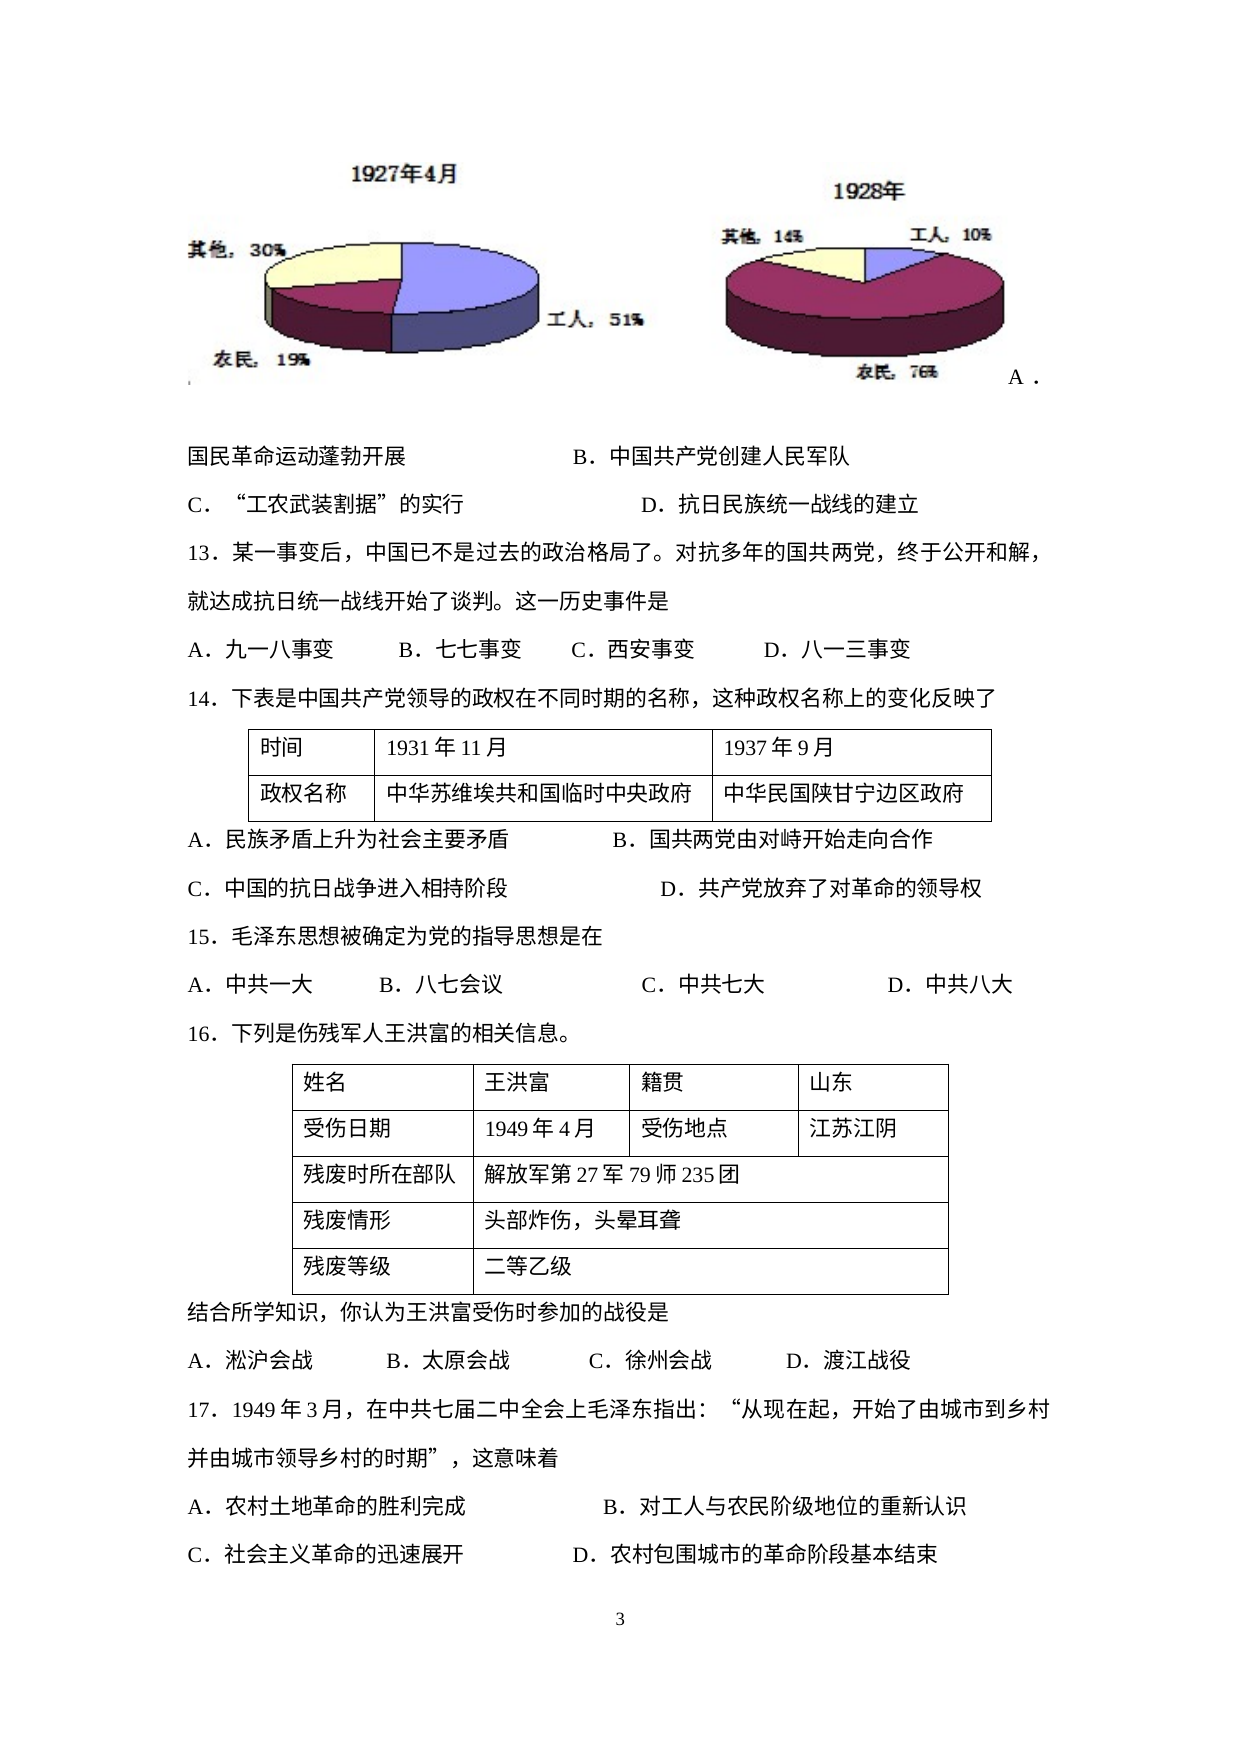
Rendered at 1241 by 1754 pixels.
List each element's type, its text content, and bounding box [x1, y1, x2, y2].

table_header 山东 [799, 1065, 948, 1109]
text C．中国的抗日战争进入相持阶段 D．共产党放弃了对革命的领导权 [187, 870, 1053, 903]
text C．社会主义革命的迅速展开 D．农村包围城市的革命阶段基本结束 [187, 1537, 1053, 1569]
table_cell 残废情形 [293, 1203, 473, 1248]
text 16．下列是伤残军人王洪富的相关信息。 [187, 1015, 1053, 1048]
picture [187, 162, 1008, 385]
table_cell 1949年4月 [474, 1111, 629, 1156]
table_cell 残废等级 [293, 1249, 473, 1294]
table_header 1937年9月 [713, 730, 991, 775]
table_cell 解放军第27军79师235团 [474, 1157, 948, 1202]
table_cell 中华苏维埃共和国临时中央政府 [375, 776, 712, 821]
table_cell 残废时所在部队 [293, 1157, 473, 1202]
text A．九一八事变 B．七七事变 C．西安事变 D．八一三事变 [187, 632, 1053, 664]
text A．农村土地革命的胜利完成 B．对工人与农民阶级地位的重新认识 [187, 1488, 1053, 1521]
text 13．某一事变后，中国已不是过去的政治格局了。对抗多年的国共两党，终于公开和解，就达成抗日统一战线开始了谈判。这一历史事件是 [187, 535, 1053, 616]
table_header 姓名 [293, 1065, 473, 1109]
text C．“工农武装割据”的实行 D．抗日民族统一战线的建立 [187, 487, 1053, 519]
text 14．下表是中国共产党领导的政权在不同时期的名称，这种政权名称上的变化反映了 [187, 680, 1053, 713]
text 17．1949年3月，在中共七届二中全会上毛泽东指出：“从现在起，开始了由城市到乡村并由城市领导乡村的时期”，这意味着 [187, 1391, 1053, 1473]
text 结合所学知识，你认为王洪富受伤时参加的战役是 [187, 1295, 1053, 1327]
text A．淞沪会战 B．太原会战 C．徐州会战 D．渡江战役 [187, 1343, 1053, 1376]
table_header 王洪富 [474, 1065, 629, 1109]
table_header 1931年11月 [375, 730, 712, 775]
table_cell 受伤地点 [630, 1111, 798, 1156]
table_cell 受伤日期 [293, 1111, 473, 1156]
table_cell 头部炸伤，头晕耳聋 [474, 1203, 948, 1248]
text A．民族矛盾上升为社会主要矛盾 B．国共两党由对峙开始走向合作 [187, 822, 1053, 854]
text A．中共一大 B．八七会议 C．中共七大 D．中共八大 [187, 967, 1053, 999]
table_cell 二等乙级 [474, 1249, 948, 1294]
table_header 籍贯 [630, 1065, 798, 1109]
table_cell 政权名称 [249, 776, 374, 821]
text 15．毛泽东思想被确定为党的指导思想是在 [187, 918, 1053, 951]
table_cell 江苏江阴 [799, 1111, 948, 1156]
table_header 时间 [249, 730, 374, 775]
table_cell 中华民国陕甘宁边区政府 [713, 776, 991, 821]
